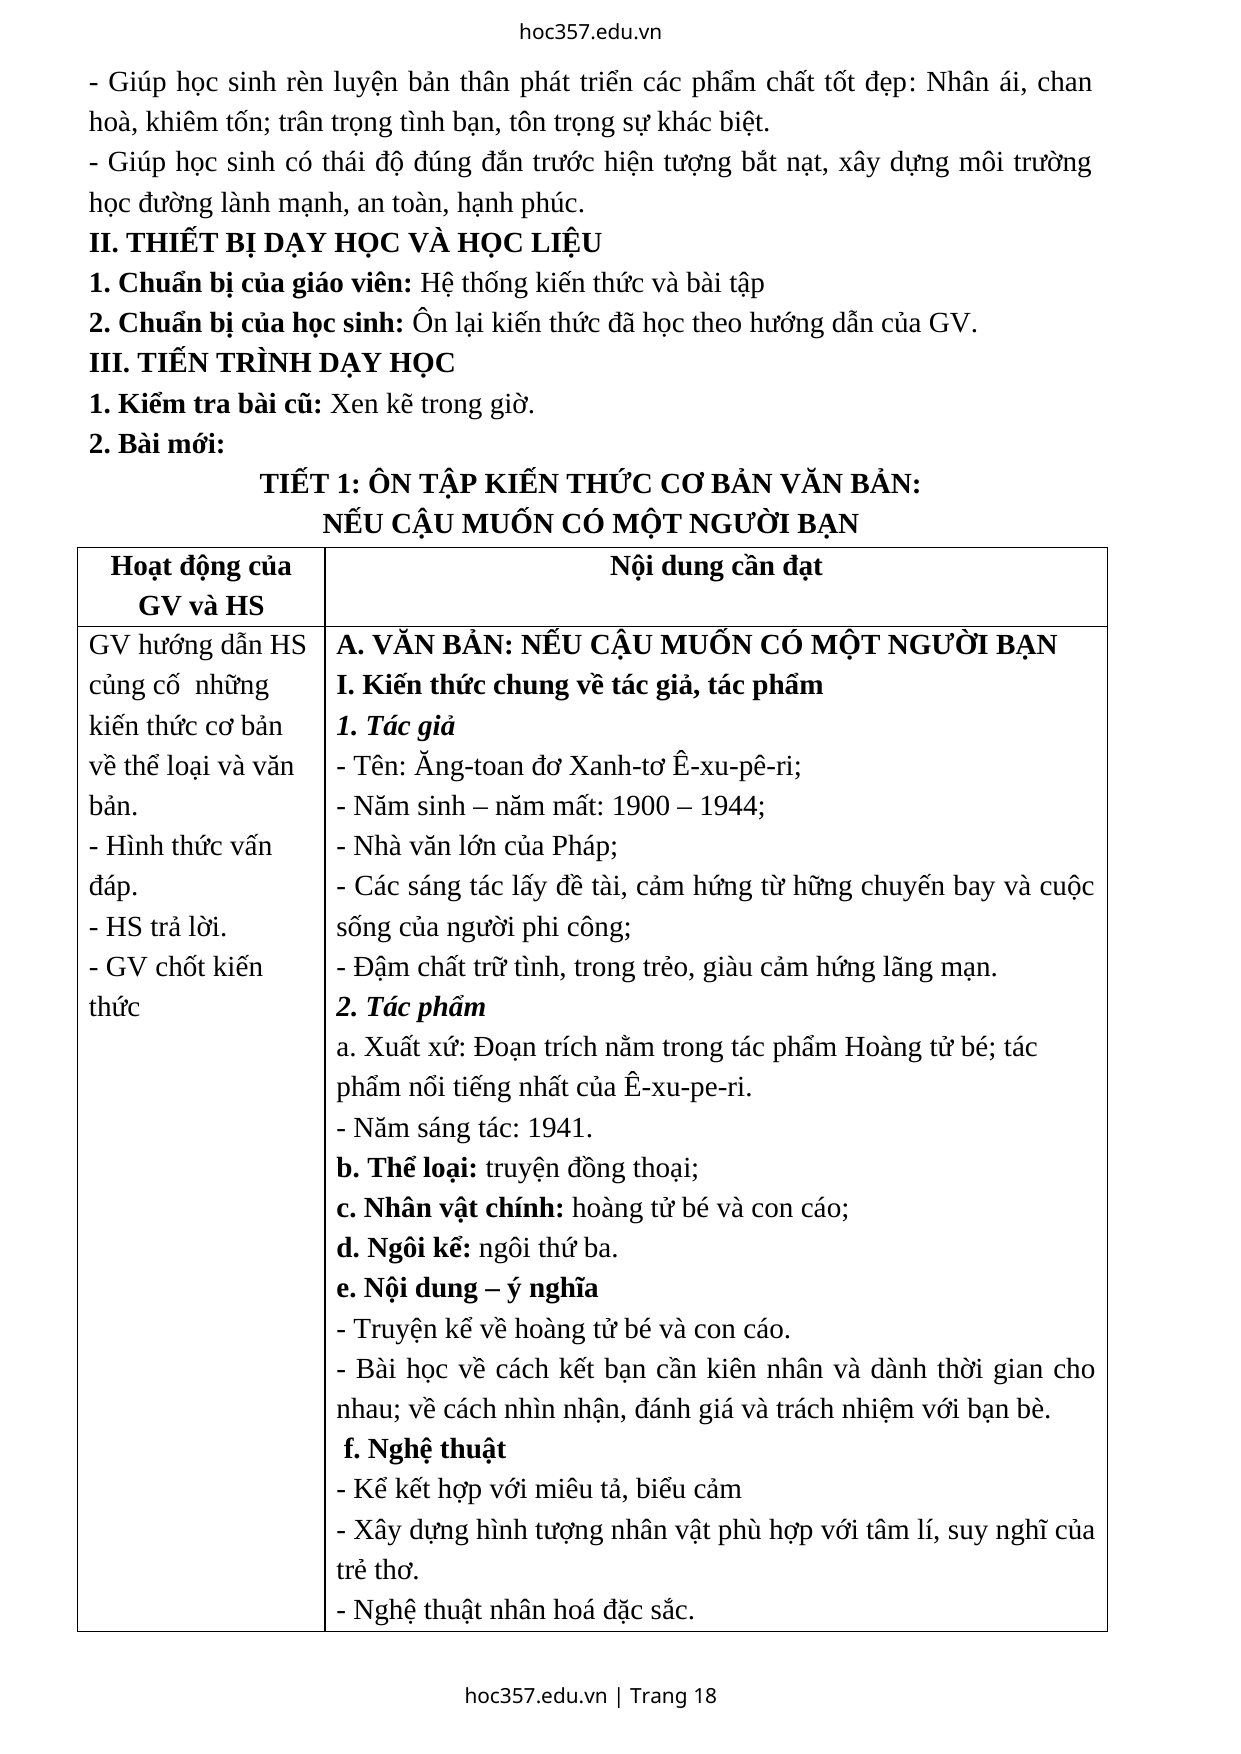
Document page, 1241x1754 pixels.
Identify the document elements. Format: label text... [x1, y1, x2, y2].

text 1. Kiểm tra bài cũ: Xen kẽ trong giờ. [89, 386, 1092, 419]
text II. THIẾT BỊ DẠY HỌC VÀ HỌC LIỆU [89, 225, 1092, 258]
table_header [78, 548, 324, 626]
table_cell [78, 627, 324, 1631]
text TIẾT 1: ÔN TẬP KIẾN THỨC CƠ BẢN VĂN BẢN: [89, 466, 1092, 500]
text 2. Bài mới: [89, 426, 1092, 459]
text III. TIẾN TRÌNH DẠY HỌC [89, 346, 1092, 379]
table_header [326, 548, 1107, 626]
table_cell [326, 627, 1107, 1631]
text - Giúp học sinh có thái độ đúng đắn trước hiện tượng bắt nạt, xây dựng môi trường học đường lành mạnh, an toàn, hạnh phúc. [89, 144, 1092, 218]
text 2. Chuẩn bị của học sinh: Ôn lại kiến thức đã học theo hướng dẫn của GV. [89, 305, 1092, 339]
text 1. Chuẩn bị của giáo viên: Hệ thống kiến thức và bài tập [89, 265, 1092, 299]
text NẾU CẬU MUỐN CÓ MỘT NGƯỜI BẠN [89, 506, 1092, 540]
text - Giúp học sinh rèn luyện bản thân phát triển các phẩm chất tốt đẹp: Nhân ái, chan hoà, khiêm tốn; trân trọng tình bạn, tôn trọng sự khác biệt. [89, 64, 1092, 138]
